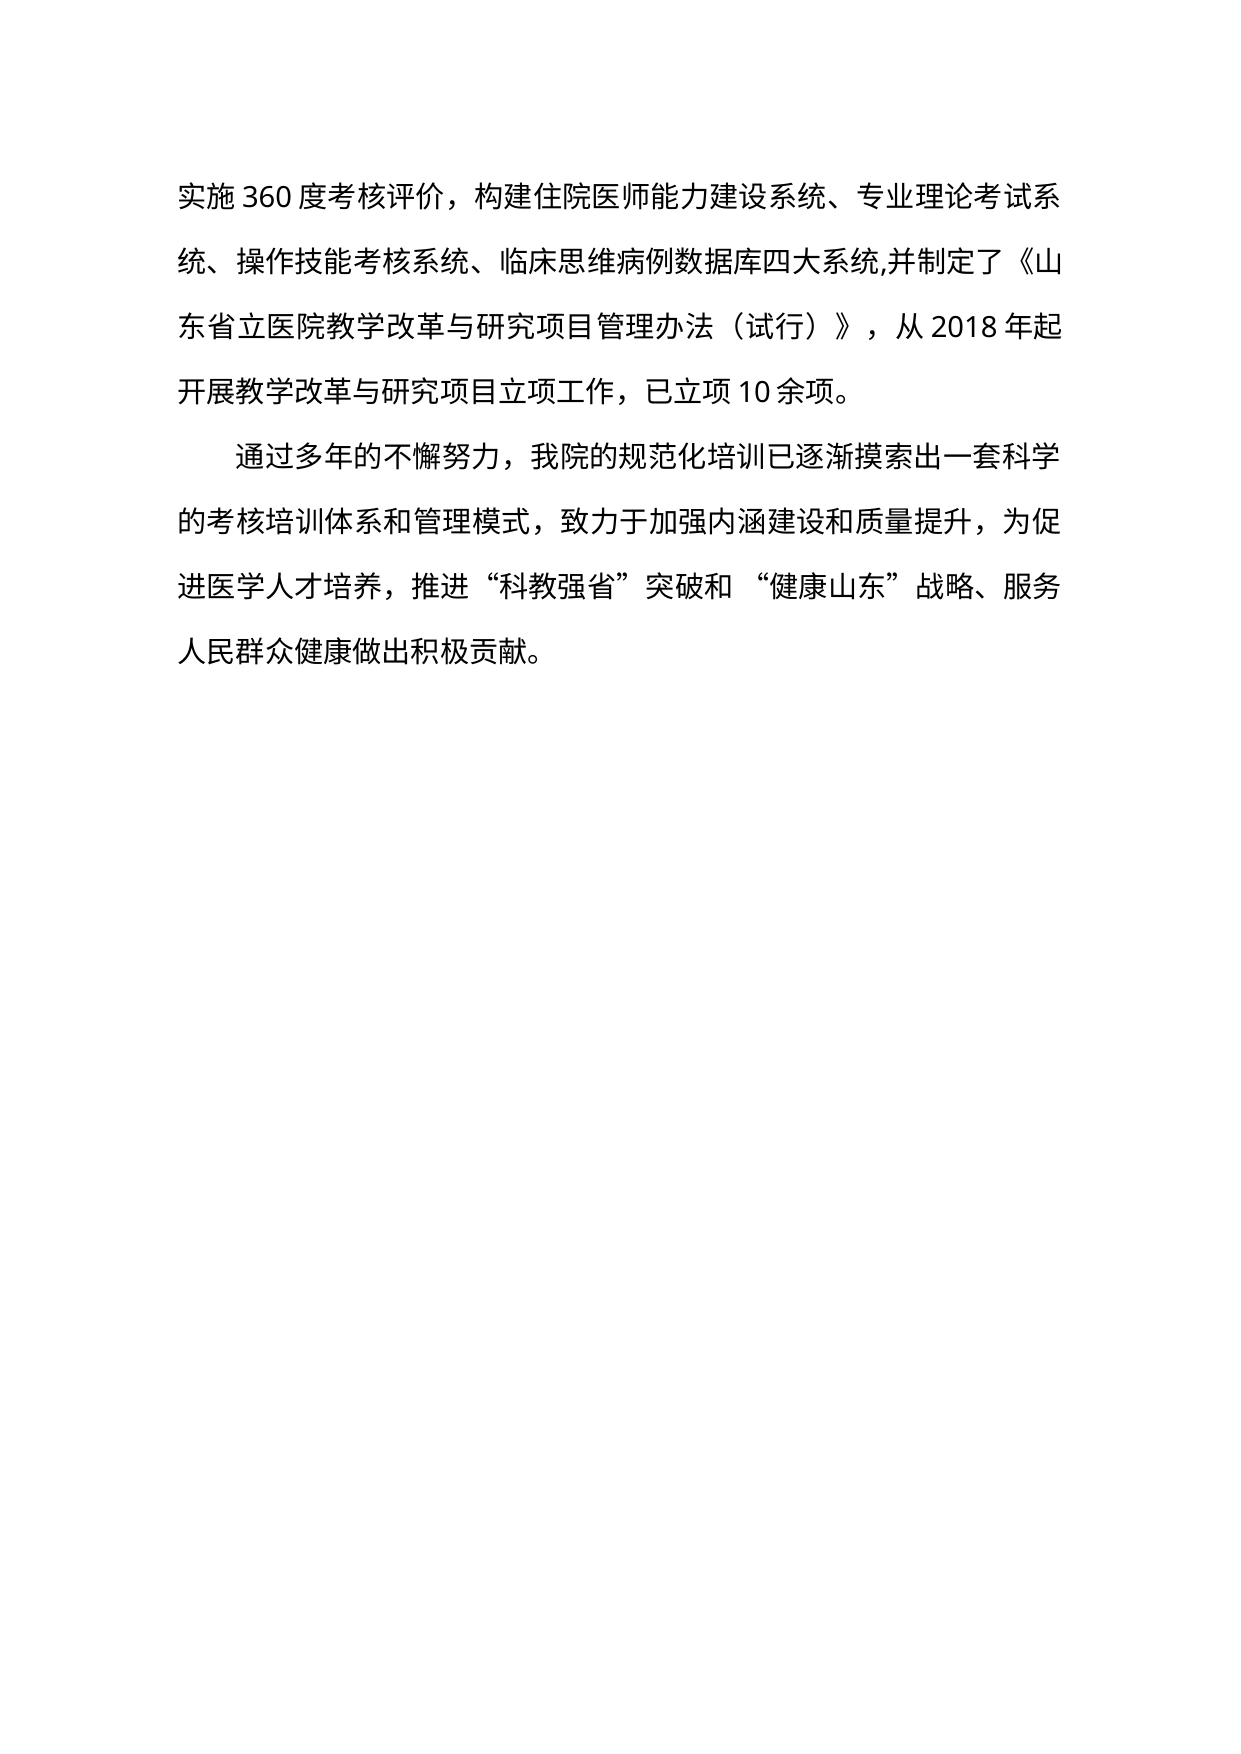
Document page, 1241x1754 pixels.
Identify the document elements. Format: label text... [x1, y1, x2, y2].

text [177, 162, 1063, 422]
text 通过多年的不懈努力，我院的规范化培训已逐渐摸索出一套科学的考核培训体系和管理模式，致力于加强内涵建设和质量提升，为促进医学人才培养，推进“科教强省”突破和 “健康山东”战略、服务人民群众健康做出积极贡献。 [177, 422, 1063, 682]
